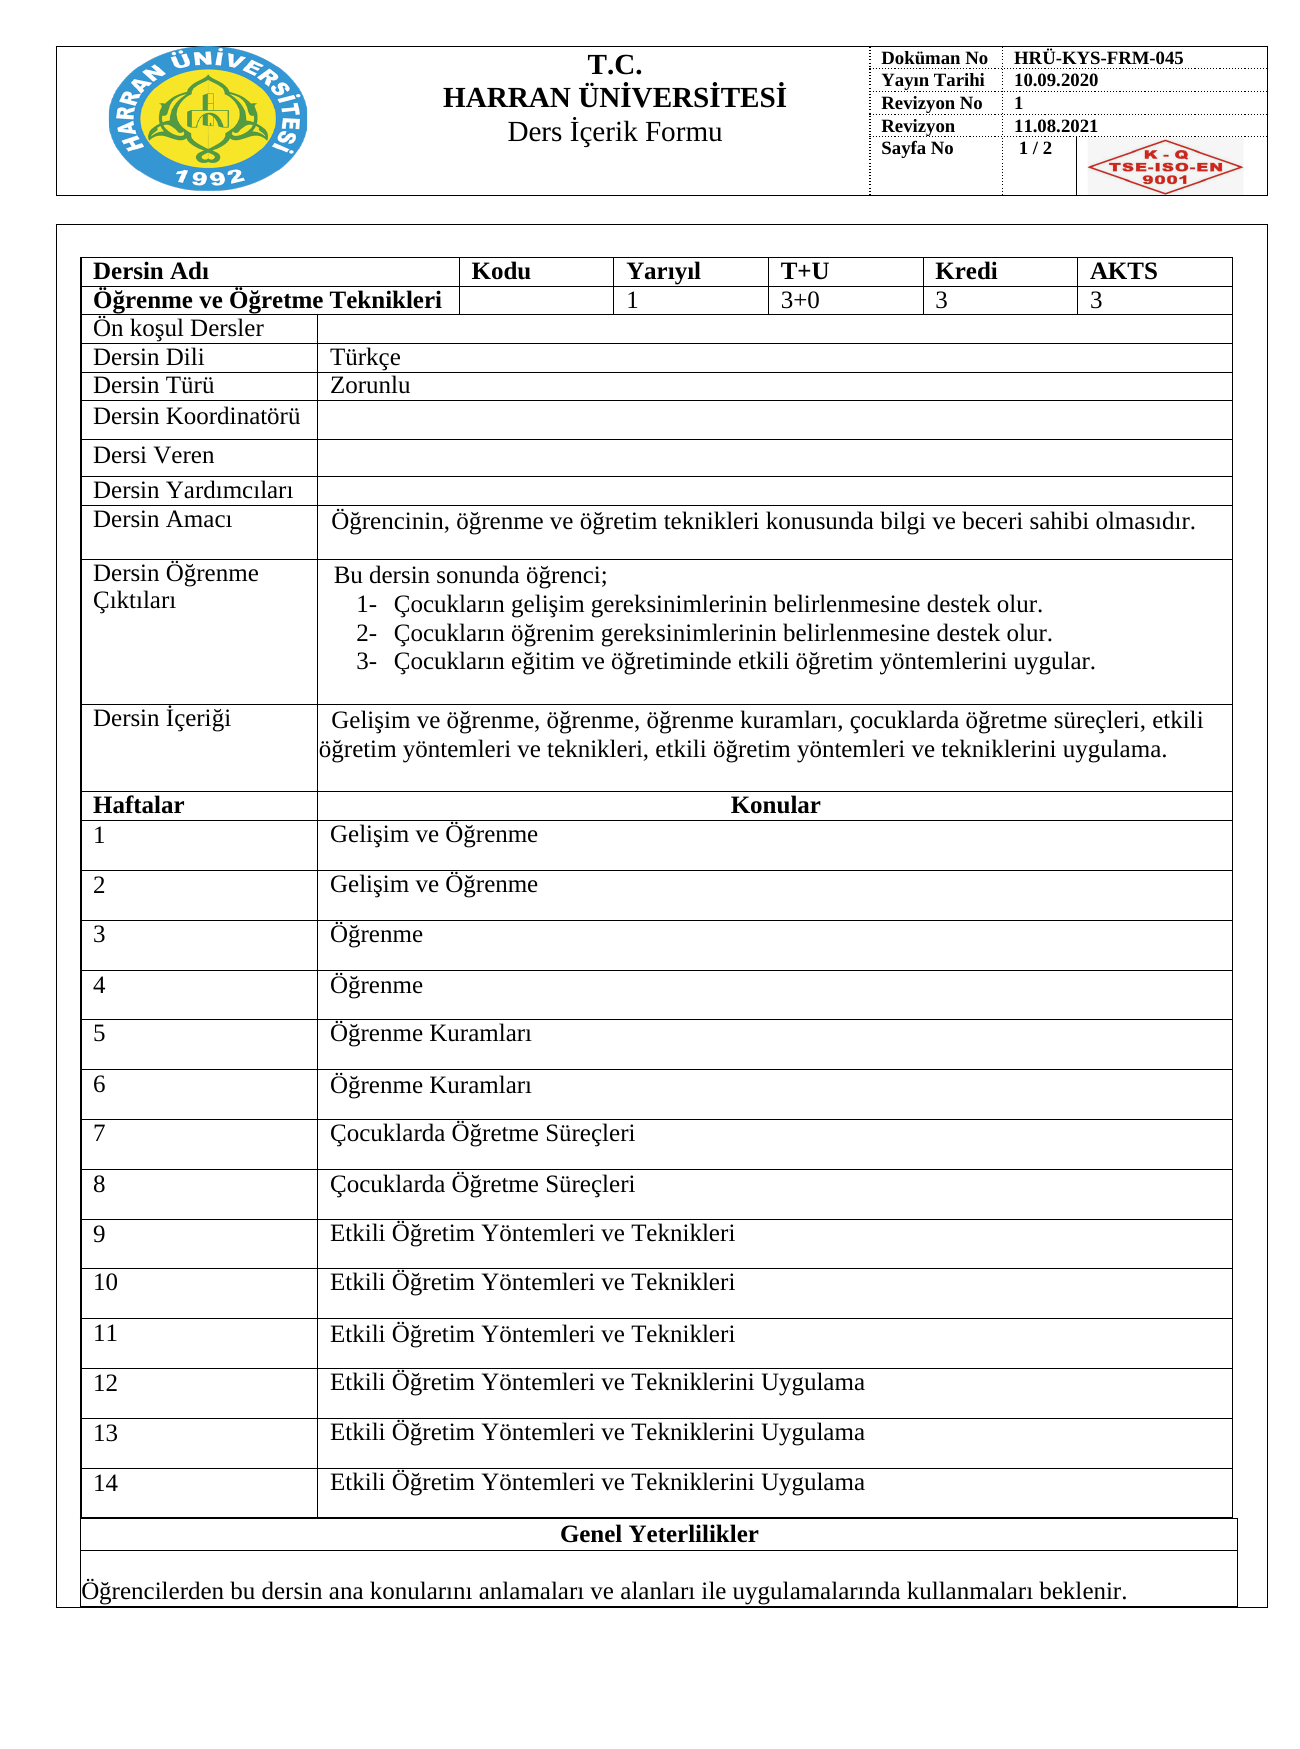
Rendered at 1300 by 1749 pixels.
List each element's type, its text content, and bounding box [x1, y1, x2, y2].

table_header Program Çıktıları ve İlgili Dersin İlişkisi [57, 225, 1267, 1607]
picture [108, 46, 308, 191]
picture [1087, 137, 1244, 195]
